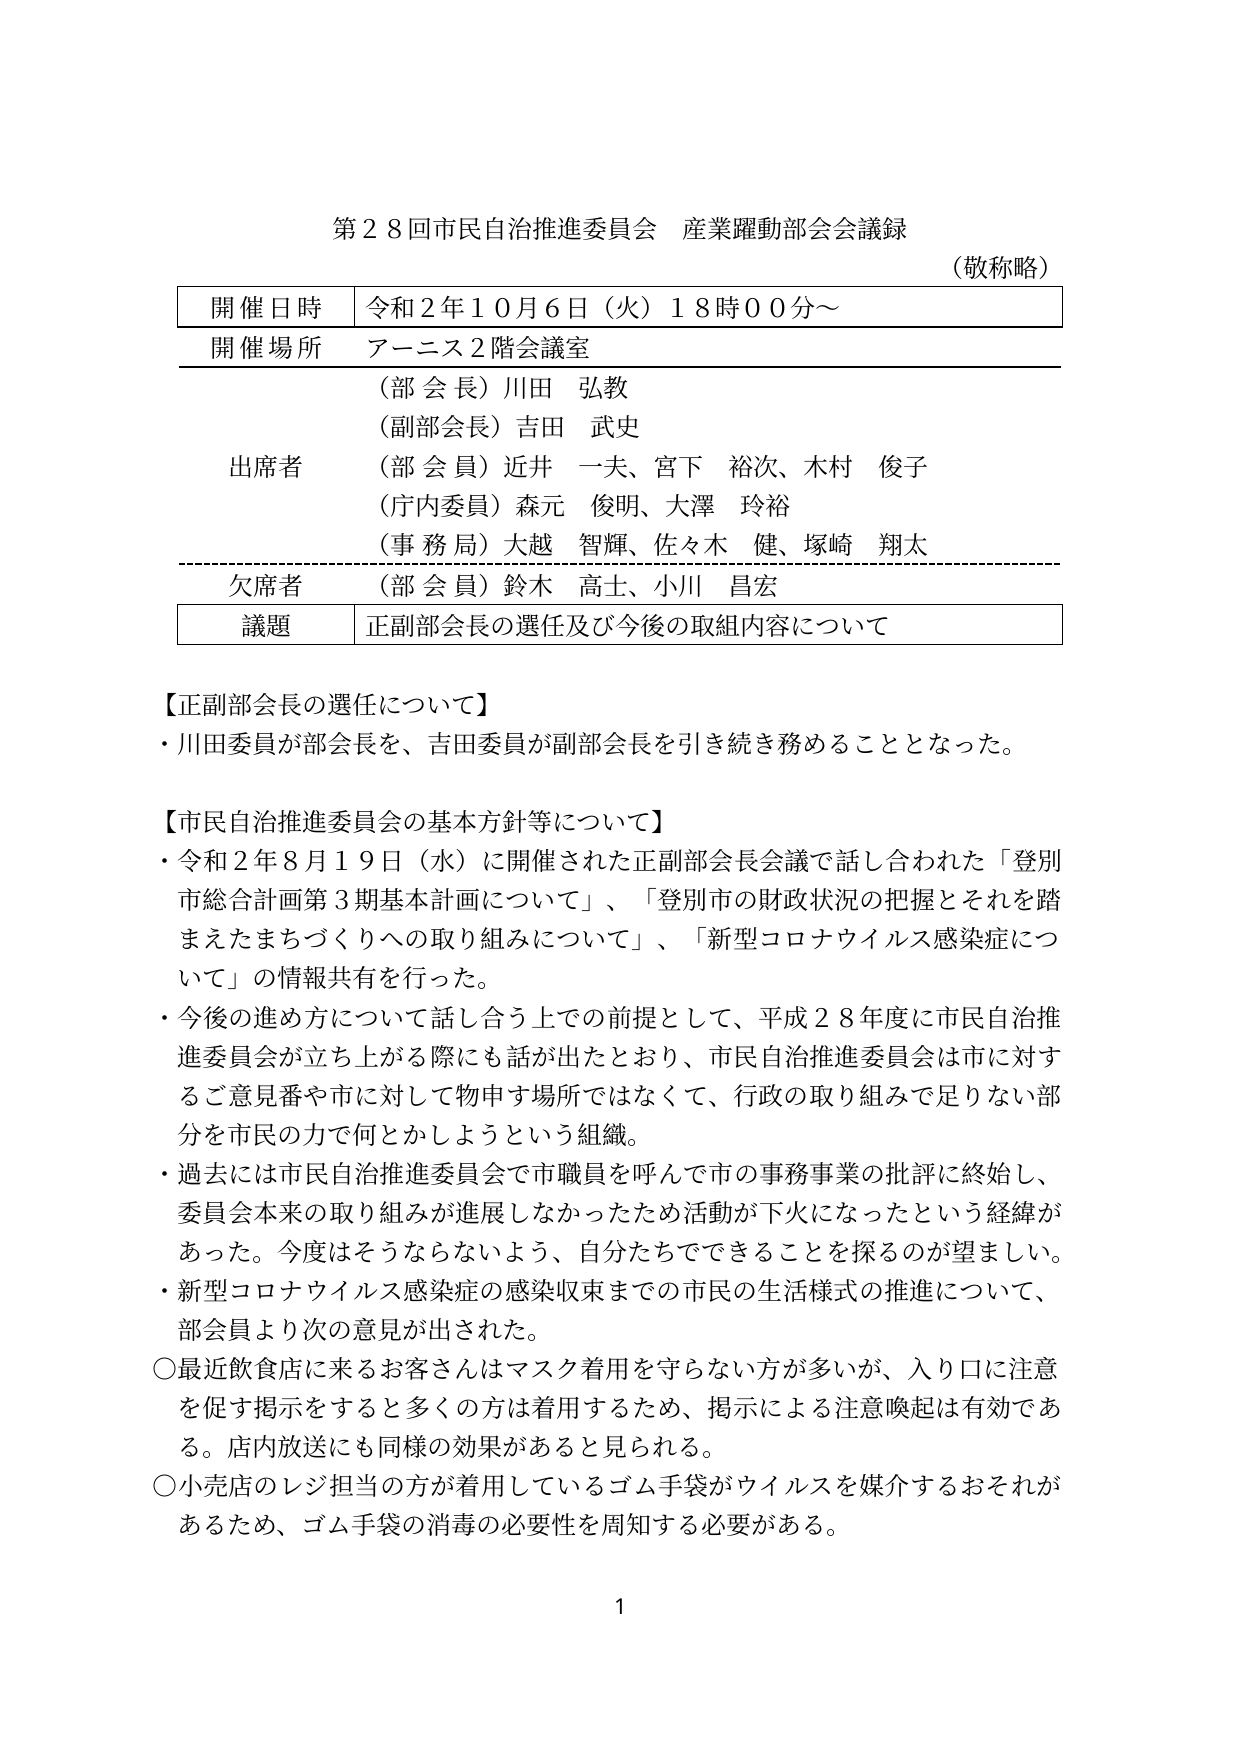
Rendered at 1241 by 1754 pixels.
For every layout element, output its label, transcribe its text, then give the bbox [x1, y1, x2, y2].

text ・今後の進め方について話し合う上での前提として、平成２８年度に市民自治推進委員会が立ち上がる際にも話が出たとおり、市民自治推進委員会は市に対するご意見番や市に対して物申す場所ではなくて、行政の取り組みで足りない部分を市民の力で何とかしようという組織。 [152, 997, 1063, 1153]
text 【市民自治推進委員会の基本方針等について】 [152, 801, 1063, 840]
table_cell アーニス２階会議室 [354, 328, 1062, 366]
text ○小売店のレジ担当の方が着用しているゴム手袋がウイルスを媒介するおそれがあるため、ゴム手袋の消毒の必要性を周知する必要がある。 [127, 1465, 1063, 1543]
text ・令和２年８月１９日（水）に開催された正副部会長会議で話し合われた「登別市総合計画第３期基本計画について」、「登別市の財政状況の把握とそれを踏まえたまちづくりへの取り組みについて」、「新型コロナウイルス感染症について」の情報共有を行った。 [152, 840, 1063, 997]
table_cell 議題 [178, 605, 354, 644]
text ・川田委員が部会長を、吉田委員が副部会長を引き続き務めることとなった。 [152, 723, 1063, 762]
table_header 令和２年１０月６日（火）１８時００分～ [355, 287, 1062, 326]
table_cell （部 会 長）川田 弘教 （副部会長）吉田 武史 （部 会 員）近井 一夫、宮下 裕次、木村 俊子 （庁内委員）森元 俊明、大澤 玲裕 （事 務 局）大越 智輝、佐々木 健、塚崎 翔太 [354, 366, 1062, 563]
table_cell 正副部会長の選任及び今後の取組内容について [355, 605, 1062, 644]
text ○最近飲食店に来るお客さんはマスク着用を守らない方が多いが、入り口に注意を促す掲示をすると多くの方は着用するため、掲示による注意喚起は有効である。店内放送にも同様の効果があると見られる。 [127, 1348, 1063, 1465]
table_cell 出席者 [178, 367, 354, 563]
text （敬称略） [177, 247, 1063, 286]
table_cell （部 会 員）鈴木 高士、小川 昌宏 [354, 563, 1062, 604]
text 【正副部会長の選任について】 [152, 684, 1063, 723]
table_cell 欠席者 [178, 563, 354, 604]
table_cell 開催場所 [178, 328, 354, 366]
text ・過去には市民自治推進委員会で市職員を呼んで市の事務事業の批評に終始し、委員会本来の取り組みが進展しなかったため活動が下火になったという経緯があった。今度はそうならないよう、自分たちでできることを探るのが望ましい。 [152, 1153, 1063, 1270]
text 第２８回市民自治推進委員会 産業躍動部会会議録 [177, 208, 1063, 247]
text ・新型コロナウイルス感染症の感染収束までの市民の生活様式の推進について、部会員より次の意見が出された。 [152, 1270, 1063, 1348]
table_header 開催日時 [178, 287, 354, 326]
